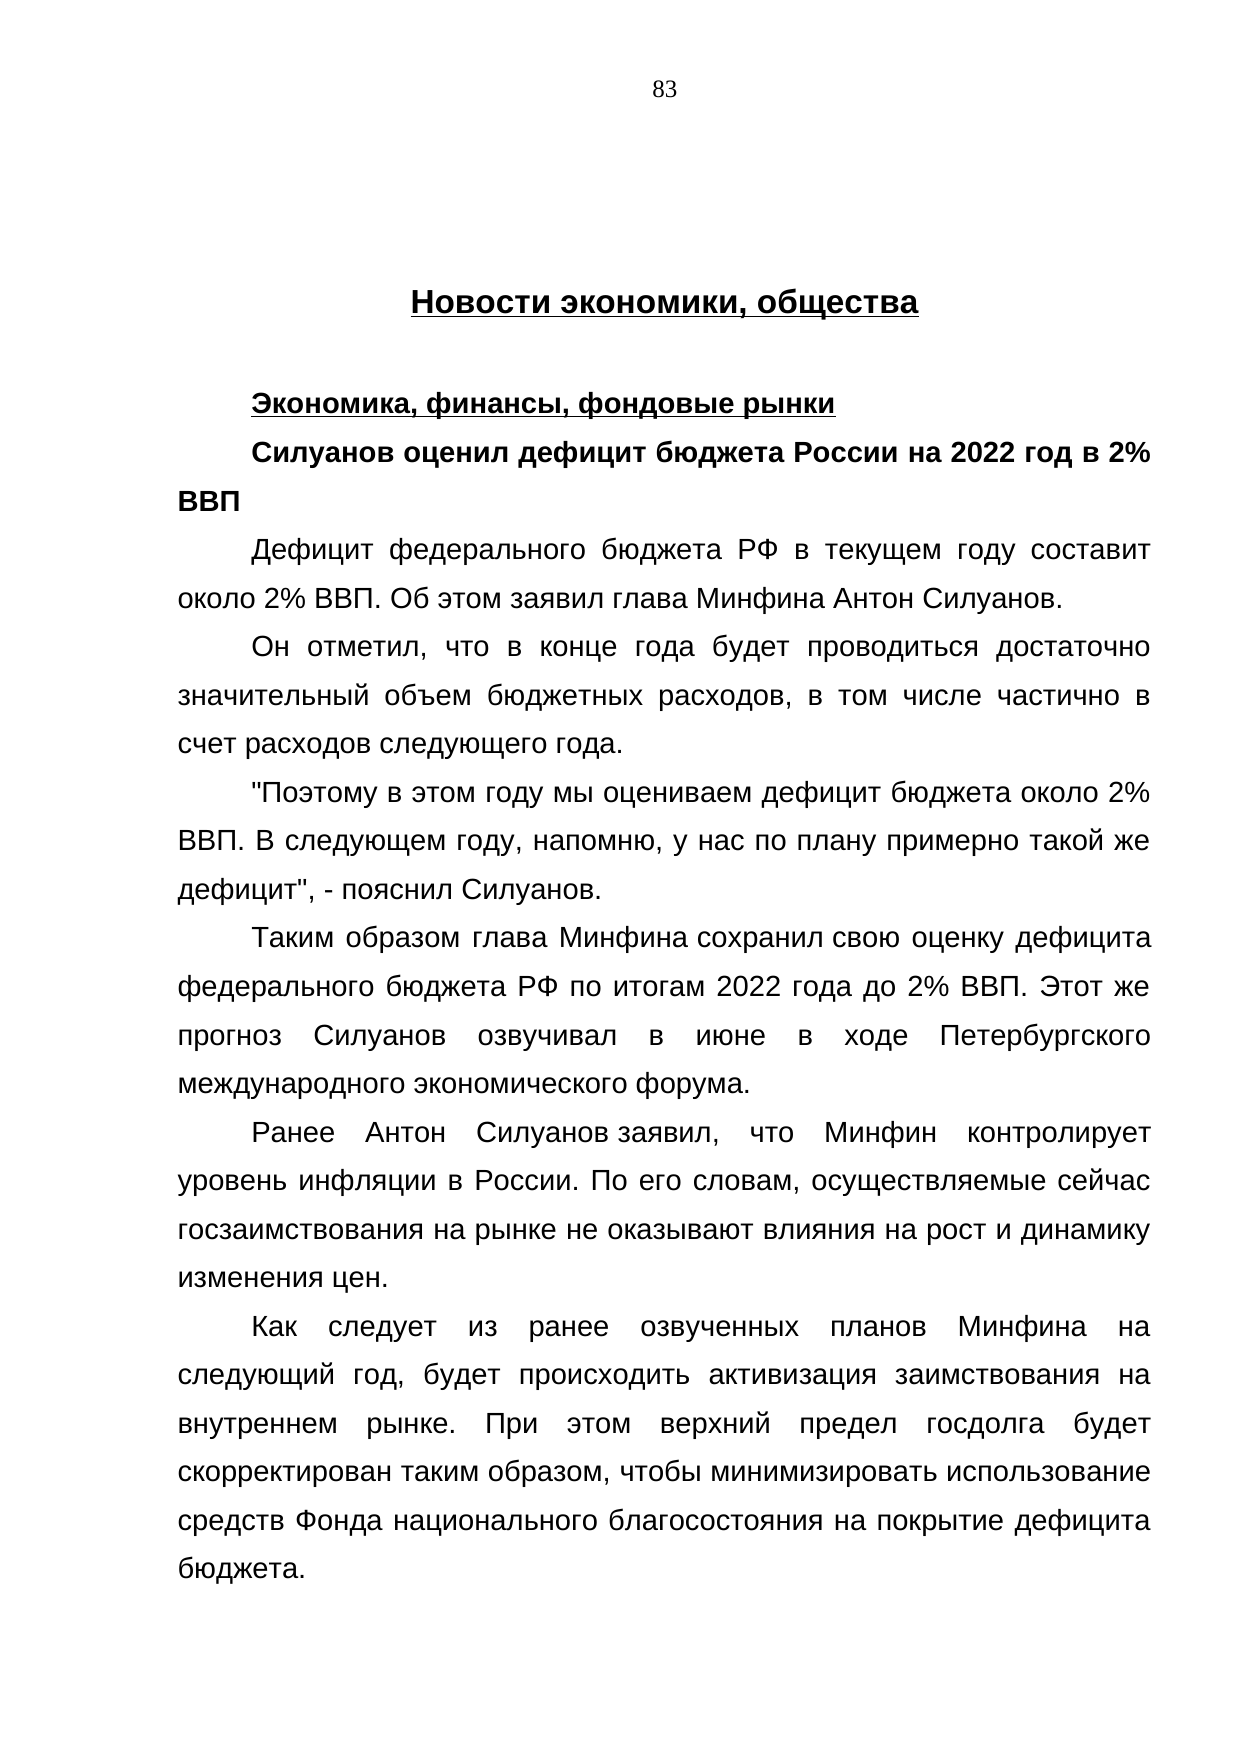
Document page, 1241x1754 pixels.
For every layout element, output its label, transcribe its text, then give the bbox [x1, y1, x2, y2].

text "Поэтому в этом году мы оцениваем дефицит бюджета около 2% ВВП. В следующем году, напомню, у нас по плану примерно такой же дефицит", - пояснил Силуанов. [177, 775, 1152, 905]
text Силуанов оценил дефицит бюджета России на 2022 год в 2% ВВП [177, 435, 1152, 517]
text Таким образом глава Минфина сохранил свою оценку дефицита федерального бюджета РФ по итогам 2022 года до 2% ВВП. Этот же прогноз Силуанов озвучивал в июне в ходе Петербургского международного экономического форума. [177, 920, 1152, 1099]
text Экономика, финансы, фондовые рынки [177, 386, 1152, 420]
text Новости экономики, общества [177, 282, 1152, 321]
text Как следует из ранее озвученных планов Минфина на следующий год, будет происходить активизация заимствования на внутреннем рынке. При этом верхний предел госдолга будет скорректирован таким образом, чтобы минимизировать использование средств Фонда национального благосостояния на покрытие дефицита бюджета. [177, 1309, 1152, 1585]
text Дефицит федерального бюджета РФ в текущем году составит около 2% ВВП. Об этом заявил глава Минфина Антон Силуанов. [177, 532, 1152, 614]
text Он отметил, что в конце года будет проводиться достаточно значительный объем бюджетных расходов, в том числе частично в счет расходов следующего года. [177, 629, 1152, 760]
text Ранее Антон Силуанов заявил, что Минфин контролирует уровень инфляции в России. По его словам, осуществляемые сейчас госзаимствования на рынке не оказывают влияния на рост и динамику изменения цен. [177, 1114, 1152, 1294]
